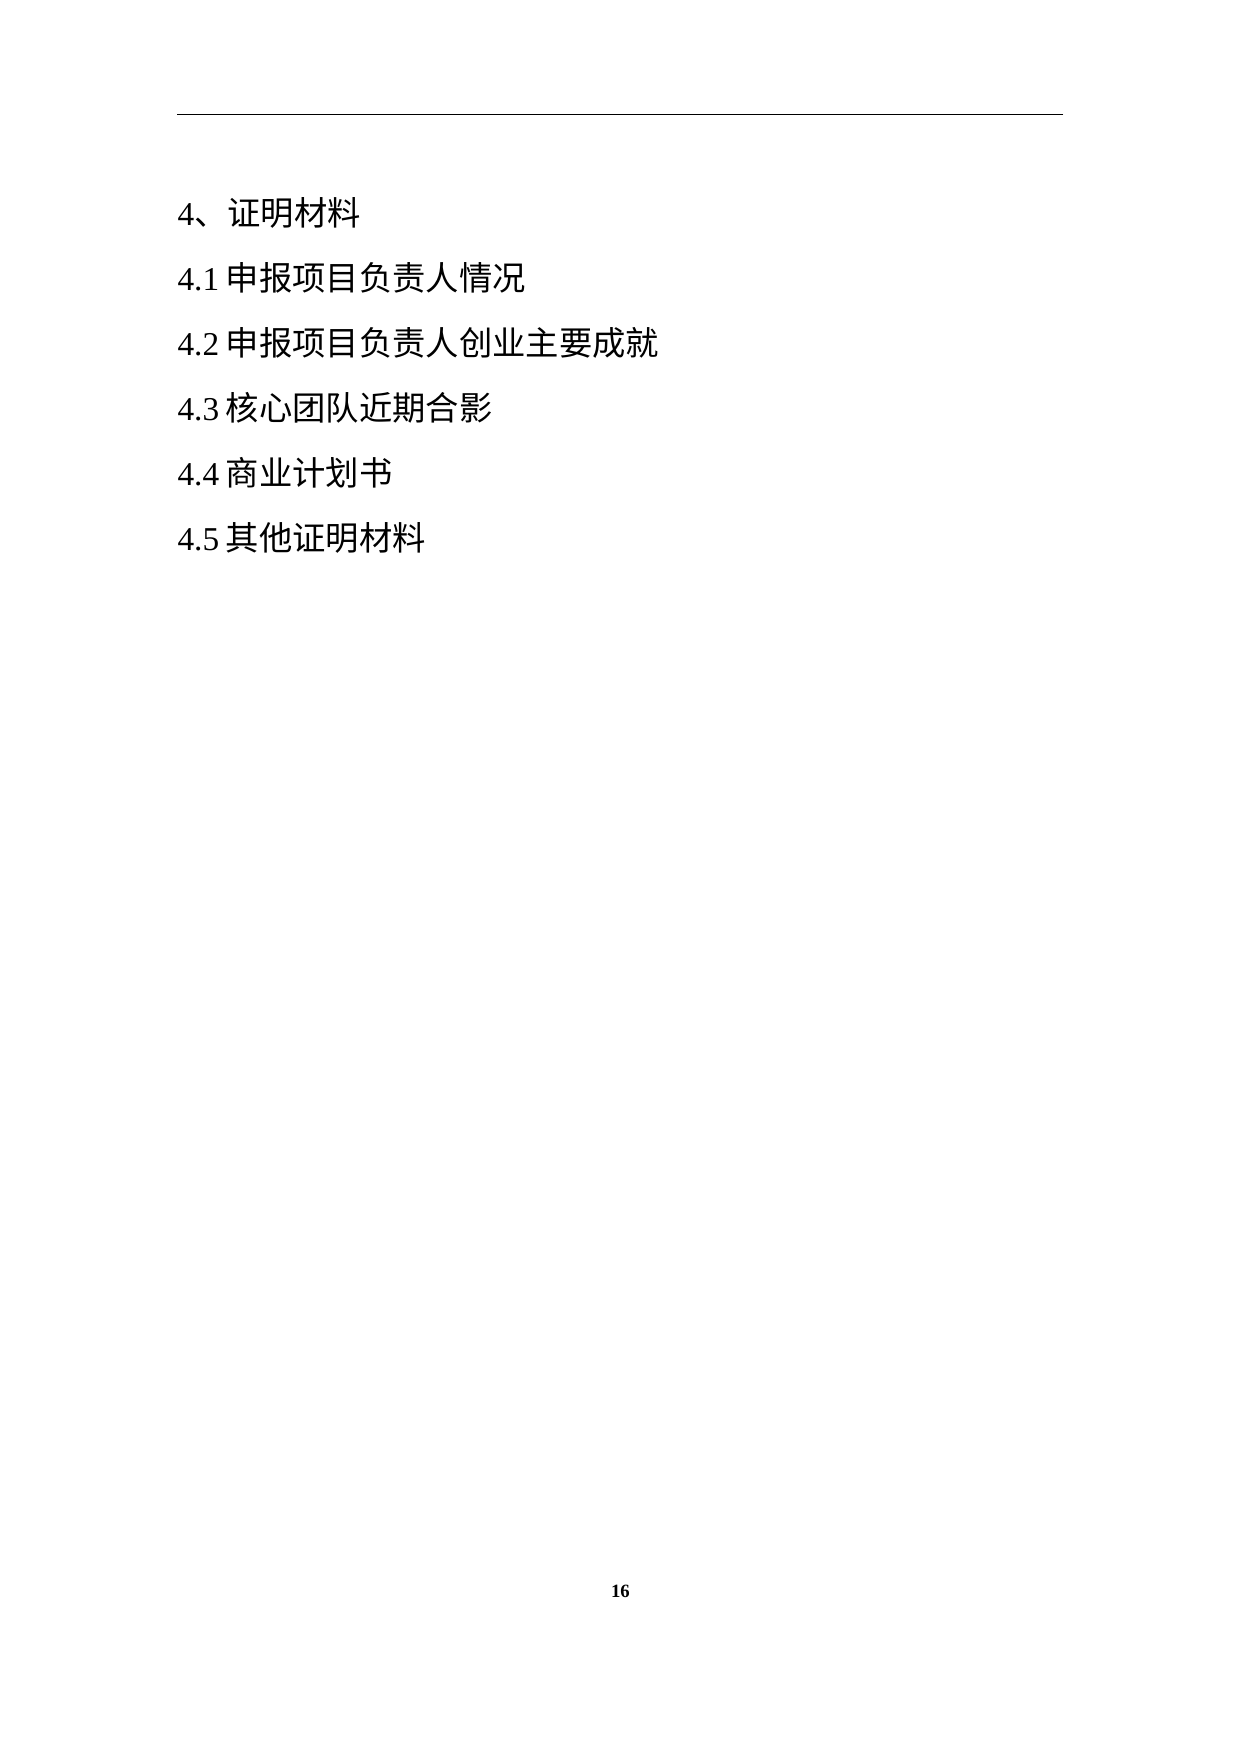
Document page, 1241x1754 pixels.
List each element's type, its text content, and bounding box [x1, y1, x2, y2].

text 4.1申报项目负责人情况 [177, 243, 1063, 308]
text 4.3核心团队近期合影 [177, 373, 1063, 438]
text 4.5其他证明材料 [177, 503, 1063, 568]
text 4、证明材料 [177, 178, 1048, 243]
text 4.4商业计划书 [177, 438, 1063, 503]
text 4.2申报项目负责人创业主要成就 [177, 308, 1063, 373]
